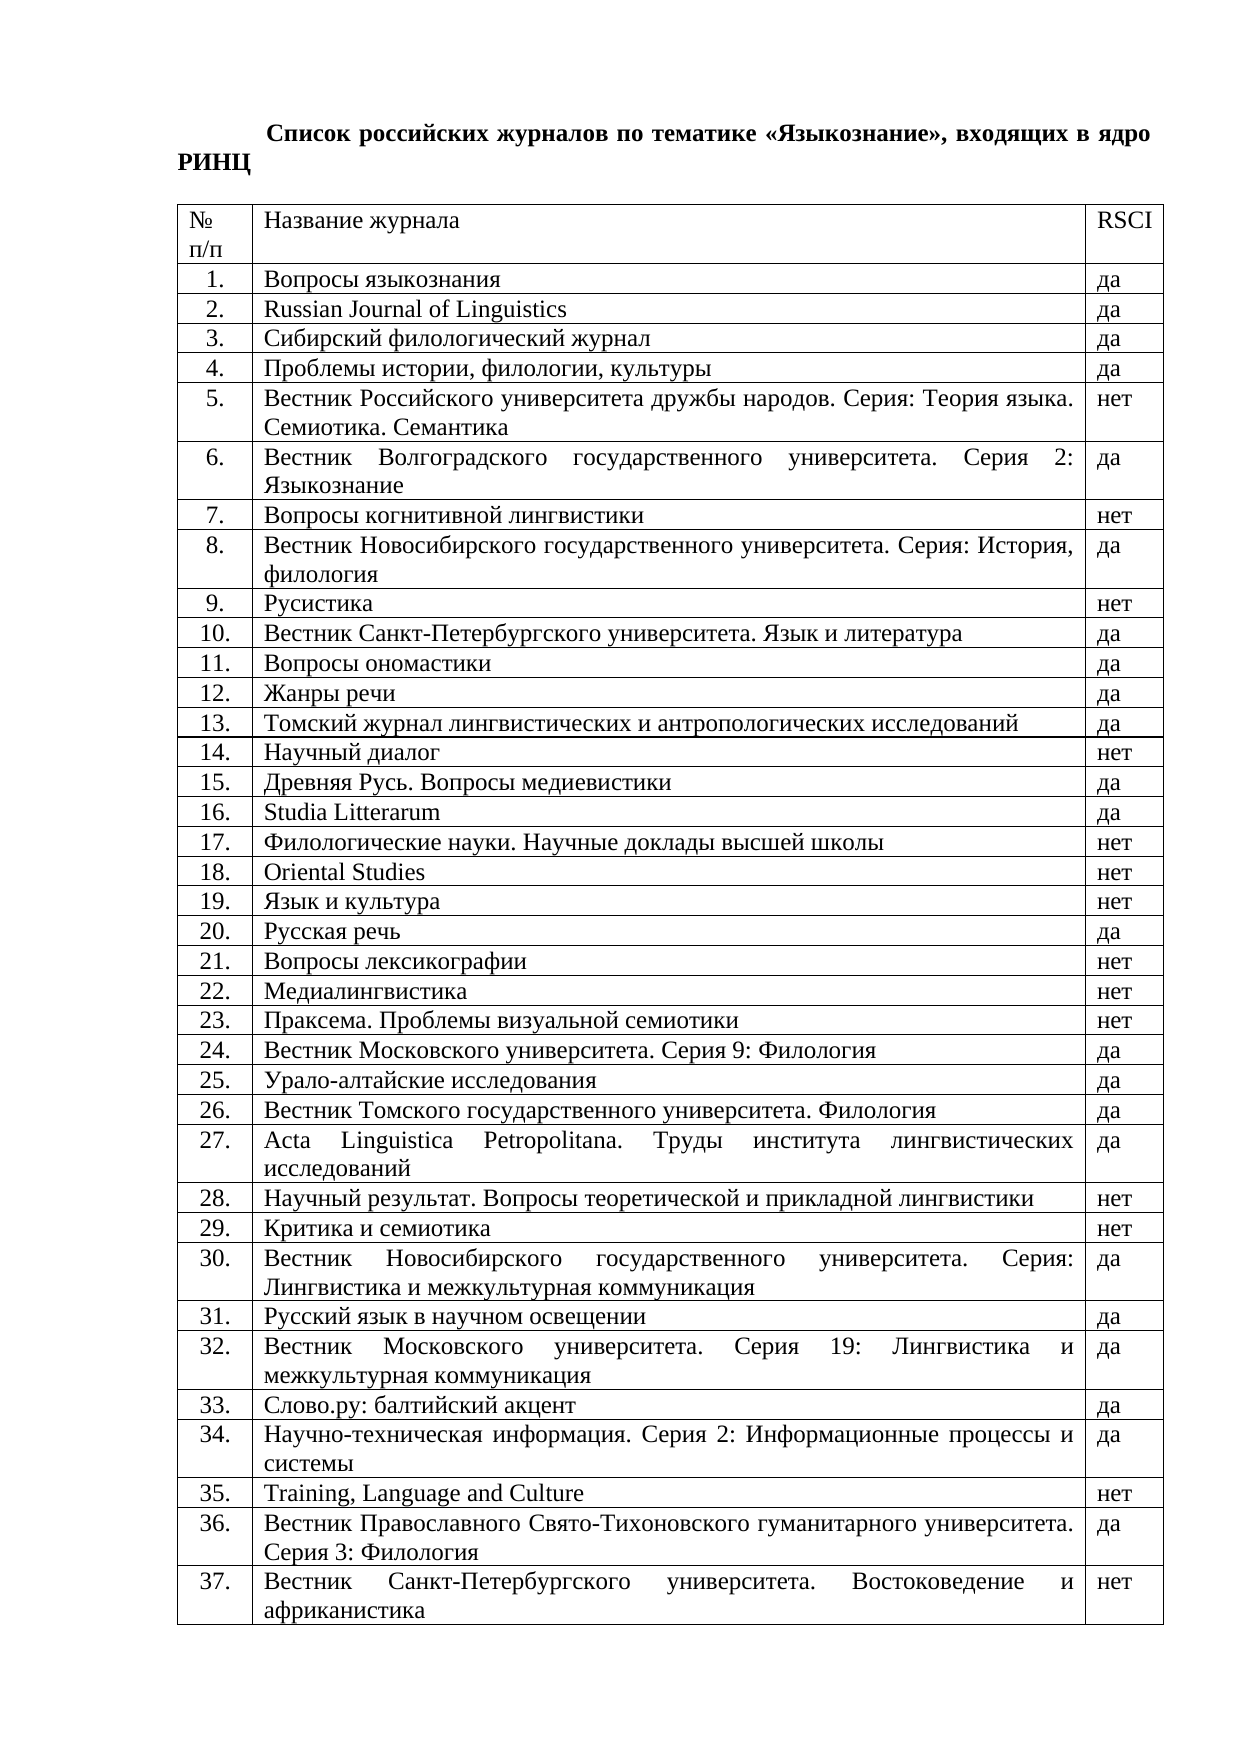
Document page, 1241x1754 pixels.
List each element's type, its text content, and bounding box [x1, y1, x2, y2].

table_cell да [1086, 678, 1163, 707]
table_cell 26. [178, 1095, 252, 1124]
table_header Название журнала [253, 205, 1085, 263]
table_cell 15. [178, 767, 252, 796]
table_cell Научный диалог [253, 738, 1085, 766]
table_cell нет [1086, 1478, 1163, 1507]
table_cell да [1086, 1508, 1163, 1565]
table_cell 29. [178, 1213, 252, 1242]
table_cell да [1086, 618, 1163, 647]
table_cell да [1086, 767, 1163, 796]
table_cell Вестник Новосибирского государственного университета. Серия: История, филология [253, 530, 1085, 587]
table_cell Урало-алтайские исследования [253, 1065, 1085, 1094]
table_cell да [1086, 264, 1163, 293]
table_cell Русская речь [253, 916, 1085, 945]
table_cell Томский журнал лингвистических и антропологических исследований [253, 708, 1085, 736]
table_cell 18. [178, 857, 252, 885]
table_cell 9. [178, 589, 252, 617]
table_cell Training, Language and Culture [253, 1478, 1085, 1507]
table_cell Вестник Санкт-Петербургского университета. Язык и литература [253, 618, 1085, 647]
table_cell да [1086, 916, 1163, 945]
table_cell Сибирский филологический журнал [253, 324, 1085, 352]
table_cell да [1086, 1095, 1163, 1124]
table_cell нет [1086, 738, 1163, 766]
table_cell 24. [178, 1035, 252, 1064]
table_header RSCI [1086, 205, 1163, 263]
table_cell да [1086, 708, 1163, 736]
table_cell Russian Journal of Linguistics [253, 294, 1085, 322]
table_cell 17. [178, 827, 252, 856]
table_cell нет [1086, 1213, 1163, 1242]
table_cell Вопросы ономастики [253, 648, 1085, 677]
table_cell Вестник Московского университета. Серия 19: Лингвистика и межкультурная коммуникация [253, 1331, 1085, 1389]
table_cell Acta Linguistica Petropolitana. Труды института лингвистических исследований [253, 1125, 1085, 1182]
table_cell да [1086, 353, 1163, 382]
table_cell Вопросы языкознания [253, 264, 1085, 293]
table_cell Вестник Православного Свято-Тихоновского гуманитарного университета. Серия 3: Филология [253, 1508, 1085, 1565]
table_cell да [1086, 442, 1163, 499]
table_cell нет [1086, 589, 1163, 617]
table_cell Научно-техническая информация. Серия 2: Информационные процессы и системы [253, 1420, 1085, 1477]
table_cell да [1086, 1125, 1163, 1182]
table_cell 13. [178, 708, 252, 736]
table_cell 14. [178, 738, 252, 766]
table_cell Древняя Русь. Вопросы медиевистики [253, 767, 1085, 796]
table_cell да [1086, 1243, 1163, 1300]
table_cell Вопросы лексикографии [253, 946, 1085, 975]
table_cell нет [1086, 827, 1163, 856]
table_cell да [1086, 294, 1163, 322]
table_cell Вопросы когнитивной лингвистики [253, 500, 1085, 529]
table_cell нет [1086, 857, 1163, 885]
table_cell 4. [178, 353, 252, 382]
table_cell нет [1086, 946, 1163, 975]
table_cell да [1086, 324, 1163, 352]
table_cell 2. [178, 294, 252, 322]
table_cell нет [1086, 1183, 1163, 1212]
table_cell 16. [178, 797, 252, 826]
table_cell 33. [178, 1390, 252, 1418]
table_cell Праксема. Проблемы визуальной семиотики [253, 1006, 1085, 1034]
table_cell Проблемы истории, филологии, культуры [253, 353, 1085, 382]
table_cell 28. [178, 1183, 252, 1212]
table_cell да [1086, 797, 1163, 826]
table_cell нет [1086, 500, 1163, 529]
table_cell 10. [178, 618, 252, 647]
table_cell нет [1086, 976, 1163, 1004]
table_cell 11. [178, 648, 252, 677]
table_cell Вестник Волгоградского государственного университета. Серия 2: Языкознание [253, 442, 1085, 499]
table_cell 27. [178, 1125, 252, 1182]
table_cell Oriental Studies [253, 857, 1085, 885]
table_cell да [1086, 1035, 1163, 1064]
table_cell Вестник Московского университета. Серия 9: Филология [253, 1035, 1085, 1064]
table_cell да [1086, 1301, 1163, 1330]
table_cell Язык и культура [253, 886, 1085, 915]
table_cell 5. [178, 383, 252, 441]
table_cell нет [1086, 383, 1163, 441]
table_cell 12. [178, 678, 252, 707]
table_cell Слово.ру: балтийский акцент [253, 1390, 1085, 1418]
table_cell нет [1086, 1566, 1163, 1624]
table_cell Вестник Томского государственного университета. Филология [253, 1095, 1085, 1124]
table_cell 22. [178, 976, 252, 1004]
table_cell Критика и семиотика [253, 1213, 1085, 1242]
table_cell 6. [178, 442, 252, 499]
table_cell да [1086, 1065, 1163, 1094]
table_cell Русистика [253, 589, 1085, 617]
table_cell Медиалингвистика [253, 976, 1085, 1004]
table_cell 20. [178, 916, 252, 945]
table_cell Вестник Новосибирского государственного университета. Серия: Лингвистика и межкультурная коммуникация [253, 1243, 1085, 1300]
table_cell 19. [178, 886, 252, 915]
table_header № п/п [178, 205, 252, 263]
table_cell 7. [178, 500, 252, 529]
table_cell 35. [178, 1478, 252, 1507]
table_cell да [1086, 530, 1163, 587]
table_cell 34. [178, 1420, 252, 1477]
table_cell Studia Litterarum [253, 797, 1085, 826]
table_cell 37. [178, 1566, 252, 1624]
table_cell 1. [178, 264, 252, 293]
table_cell 3. [178, 324, 252, 352]
table_cell 25. [178, 1065, 252, 1094]
table_cell нет [1086, 886, 1163, 915]
text Список российских журналов по тематике «Языкознание», входящих в ядро РИНЦ [177, 118, 1152, 176]
table_cell 30. [178, 1243, 252, 1300]
table_cell Жанры речи [253, 678, 1085, 707]
table_cell 36. [178, 1508, 252, 1565]
table_cell 21. [178, 946, 252, 975]
table_cell Вестник Санкт-Петербургского университета. Востоковедение и африканистика [253, 1566, 1085, 1624]
table_cell 31. [178, 1301, 252, 1330]
table_cell Филологические науки. Научные доклады высшей школы [253, 827, 1085, 856]
table_cell Вестник Российского университета дружбы народов. Серия: Теория языка. Семиотика. Семантика [253, 383, 1085, 441]
table_cell нет [1086, 1006, 1163, 1034]
table_cell да [1086, 648, 1163, 677]
table_cell 8. [178, 530, 252, 587]
table_cell 23. [178, 1006, 252, 1034]
table_cell да [1086, 1420, 1163, 1477]
table_cell да [1086, 1331, 1163, 1389]
table_cell Научный результат. Вопросы теоретической и прикладной лингвистики [253, 1183, 1085, 1212]
table_cell Русский язык в научном освещении [253, 1301, 1085, 1330]
table_cell 32. [178, 1331, 252, 1389]
table_cell да [1086, 1390, 1163, 1418]
